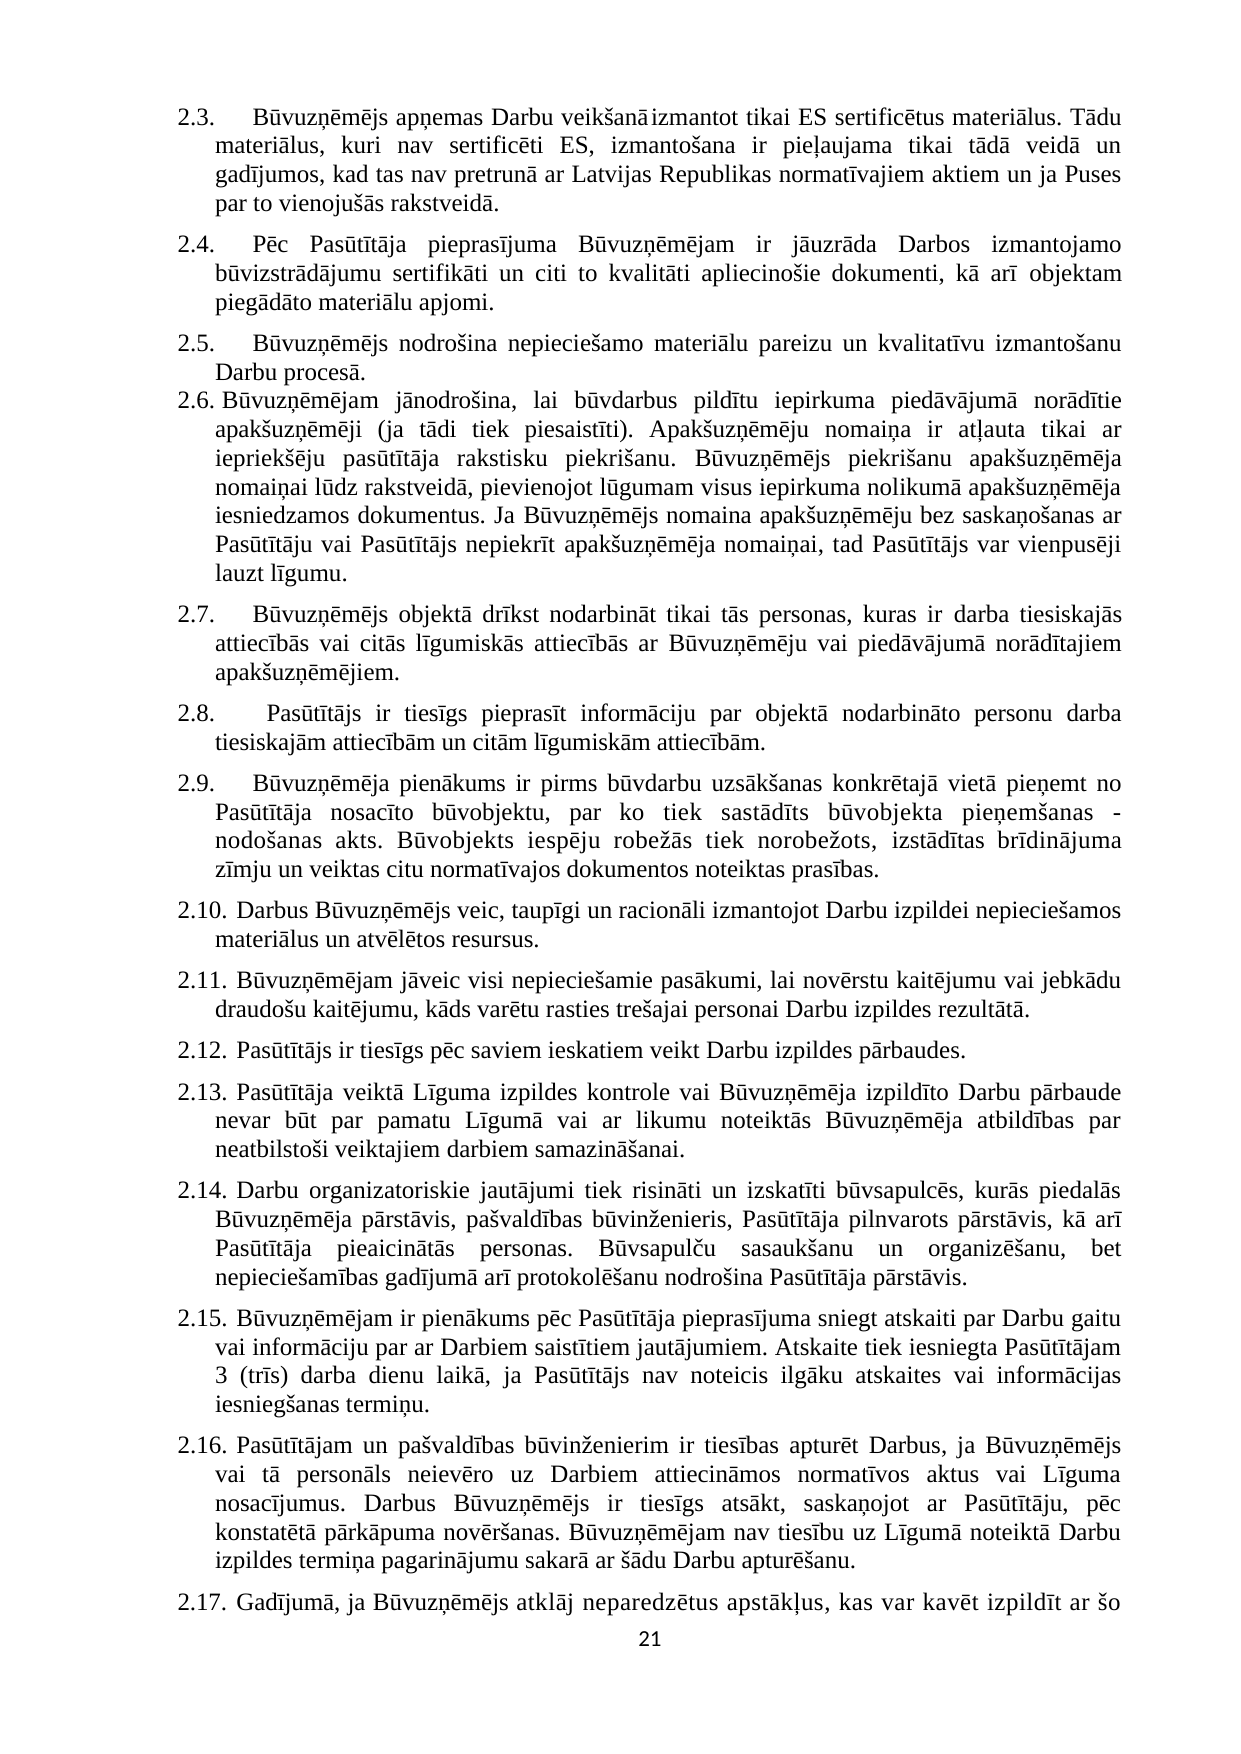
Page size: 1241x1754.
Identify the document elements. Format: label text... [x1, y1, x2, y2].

list Pēc Pasūtītāja pieprasījuma Būvuzņēmējam ir jāuzrāda Darbos izmantojamo būvizstrādājumu sertifikāti un citi to kvalitāti apliecinošie dokumenti, kā arī objektam piegādāto materiālu apjomi. [177, 229, 1122, 316]
list Pasūtītājs ir tiesīgs pieprasīt informāciju par objektā nodarbināto personu darba tiesiskajām attiecībām un citām līgumiskām attiecībām. [177, 698, 1122, 756]
list Būvuzņēmējs objektā drīkst nodarbināt tikai tās personas, kuras ir darba tiesiskajās attiecībās vai citās līgumiskās attiecībās ar Būvuzņēmēju vai piedāvājumā norādītajiem apakšuzņēmējiem. [177, 599, 1122, 686]
list Pasūtītājam un pašvaldības būvinženierim ir tiesības apturēt Darbus, ja Būvuzņēmējs vai tā personāls neievēro uz Darbiem attiecināmos normatīvos aktus vai Līguma nosacījumus. Darbus Būvuzņēmējs ir tiesīgs atsākt, saskaņojot ar Pasūtītāju, pēc konstatētā pārkāpuma novēršanas. Būvuzņēmējam nav tiesību uz Līgumā noteiktā Darbu izpildes termiņa pagarinājumu sakarā ar šādu Darbu apturēšanu. [177, 1431, 1122, 1574]
list Pasūtītājs ir tiesīgs pēc saviem ieskatiem veikt Darbu izpildes pārbaudes. [177, 1036, 1122, 1064]
list Būvuzņēmēja pienākums ir pirms būvdarbu uzsākšanas konkrētajā vietā pieņemt no Pasūtītāja nosacīto būvobjektu, par ko tiek sastādīts būvobjekta pieņemšanas - nodošanas akts. Būvobjekts iespēju robežās tiek norobežots, izstādītas brīdinājuma zīmju un veiktas citu normatīvajos dokumentos noteiktas prasības. [177, 768, 1122, 883]
list Būvuzņēmējam jānodrošina, lai būvdarbus pildītu iepirkuma piedāvājumā norādītie apakšuzņēmēji (ja tādi tiek piesaistīti). Apakšuzņēmēju nomaiņa ir atļauta tikai ar iepriekšēju pasūtītāja rakstisku piekrišanu. Būvuzņēmējs piekrišanu apakšuzņēmēja nomaiņai lūdz rakstveidā, pievienojot lūgumam visus iepirkuma nolikumā apakšuzņēmēja iesniedzamos dokumentus. Ja Būvuzņēmējs nomaina apakšuzņēmēju bez saskaņošanas ar Pasūtītāju vai Pasūtītājs nepiekrīt apakšuzņēmēja nomaiņai, tad Pasūtītājs var vienpusēji lauzt līgumu. [177, 386, 1122, 587]
list Būvuzņēmējam jāveic visi nepieciešamie pasākumi, lai novērstu kaitējumu vai jebkādu draudošu kaitējumu, kāds varētu rasties trešajai personai Darbu izpildes rezultātā. [177, 966, 1122, 1023]
list Pasūtītāja veiktā Līguma izpildes kontrole vai Būvuzņēmēja izpildīto Darbu pārbaude nevar būt par pamatu Līgumā vai ar likumu noteiktās Būvuzņēmēja atbildības par neatbilstoši veiktajiem darbiem samazināšanai. [177, 1077, 1122, 1163]
list Darbu organizatoriskie jautājumi tiek risināti un izskatīti būvsapulcēs, kurās piedalās Būvuzņēmēja pārstāvis, pašvaldības būvinženieris, Pasūtītāja pilnvarots pārstāvis, kā arī Pasūtītāja pieaicinātās personas. Būvsapulču sasaukšanu un organizēšanu, bet nepieciešamības gadījumā arī protokolēšanu nodrošina Pasūtītāja pārstāvis. [177, 1176, 1122, 1291]
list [177, 1587, 1122, 1616]
list Darbus Būvuzņēmējs veic, taupīgi un racionāli izmantojot Darbu izpildei nepieciešamos materiālus un atvēlētos resursus. [177, 896, 1122, 953]
list Būvuzņēmējs nodrošina nepieciešamo materiālu pareizu un kvalitatīvu izmantošanu Darbu procesā. [177, 328, 1122, 386]
list Būvuzņēmējs apņemas Darbu veikšanā izmantot tikai ES sertificētus materiālus. Tādu materiālus, kuri nav sertificēti ES, izmantošana ir pieļaujama tikai tādā veidā un gadījumos, kad tas nav pretrunā ar Latvijas Republikas normatīvajiem aktiem un ja Puses par to vienojušās rakstveidā. [177, 102, 1122, 217]
list Būvuzņēmējam ir pienākums pēc Pasūtītāja pieprasījuma sniegt atskaiti par Darbu gaitu vai informāciju par ar Darbiem saistītiem jautājumiem. Atskaite tiek iesniegta Pasūtītājam 3 (trīs) darba dienu laikā, ja Pasūtītājs nav noteicis ilgāku atskaites vai informācijas iesniegšanas termiņu. [177, 1303, 1122, 1418]
